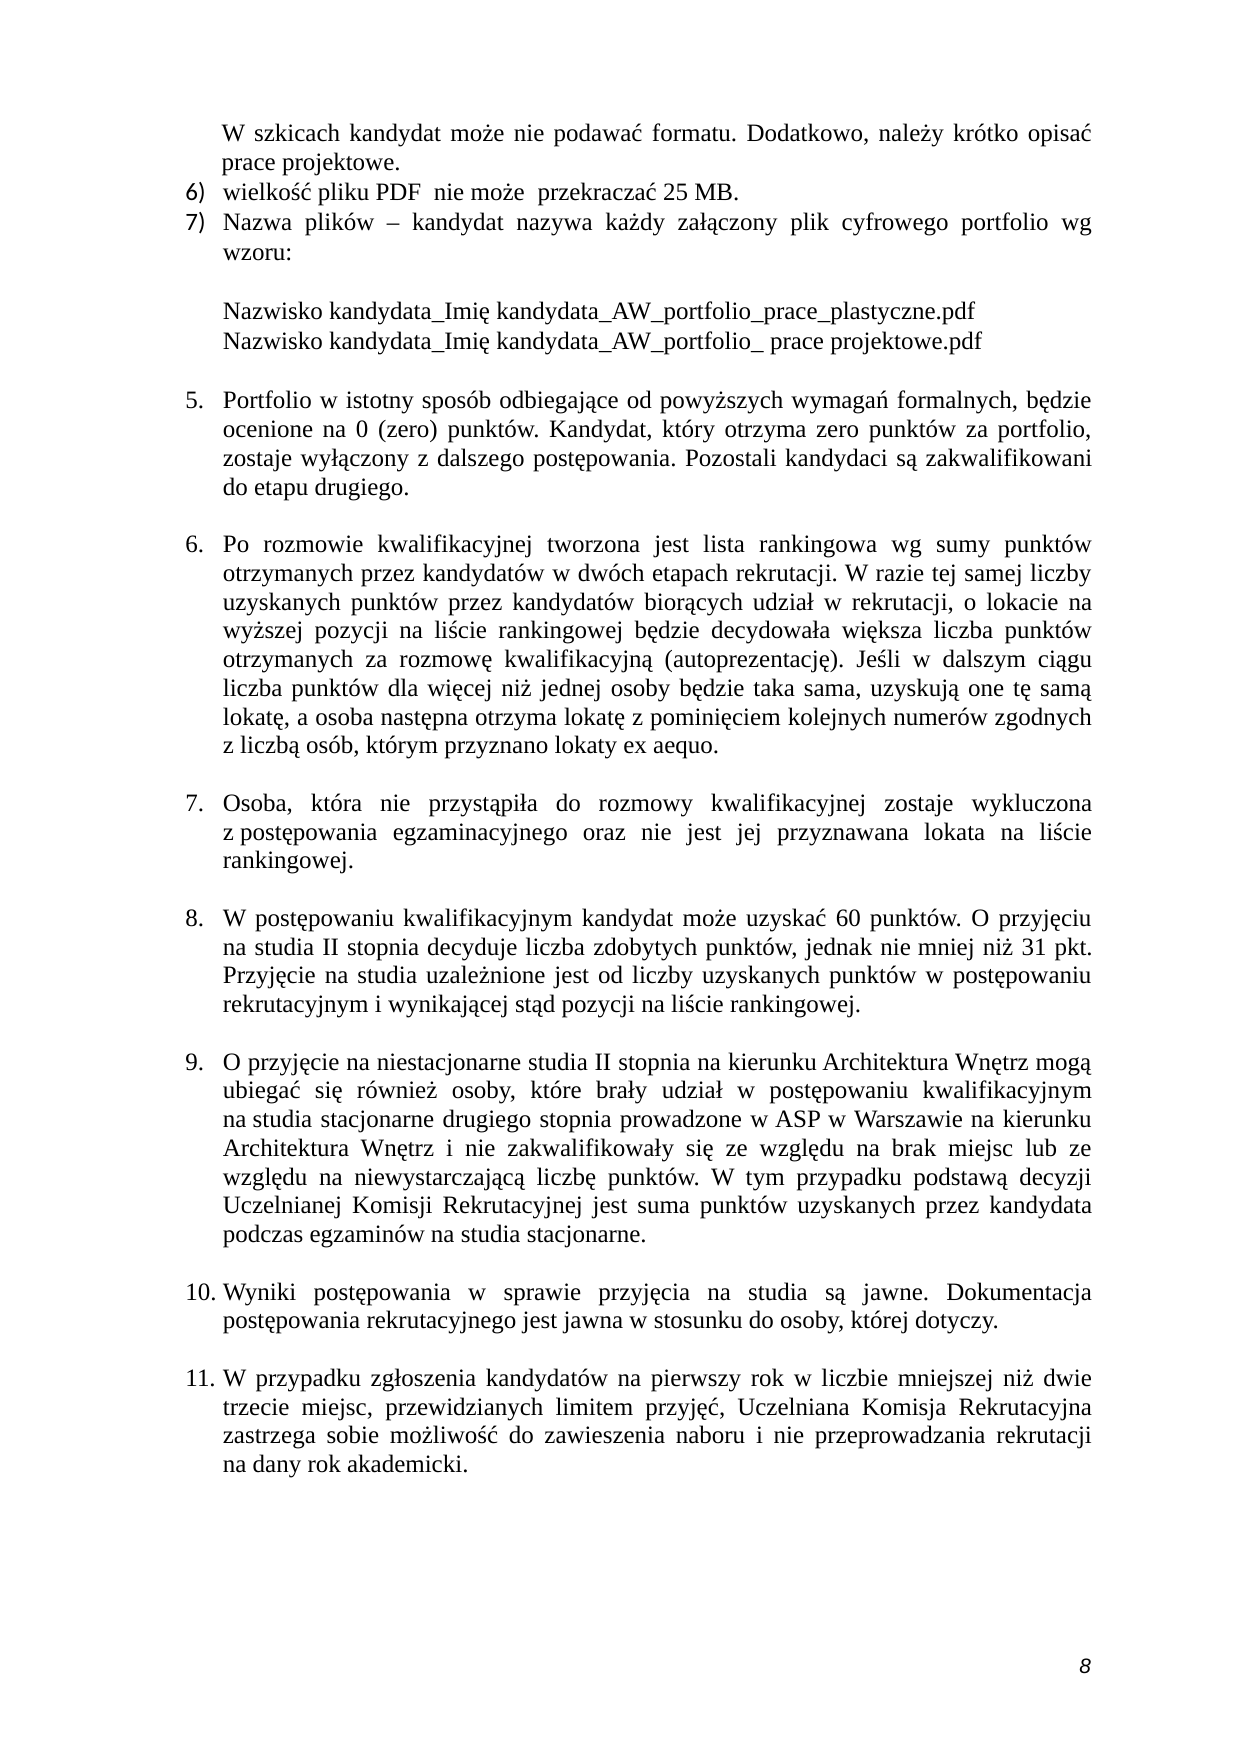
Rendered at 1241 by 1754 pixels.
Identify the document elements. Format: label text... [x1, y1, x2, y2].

list Nazwa plików – kandydat nazywa każdy załączony plik cyfrowego portfolio wg wzoru: [185, 206, 1093, 266]
list W przypadku zgłoszenia kandydatów na pierwszy rok w liczbie mniejszej niż dwie trzecie miejsc, przewidzianych limitem przyjęć, Uczelniana Komisja Rekrutacyjna zastrzega sobie możliwość do zawieszenia naboru i nie przeprowadzania rekrutacji na dany rok akademicki. [185, 1363, 1093, 1478]
list Portfolio w istotny sposób odbiegające od powyższych wymagań formalnych, będzie ocenione na 0 (zero) punktów. Kandydat, który otrzyma zero punktów za portfolio, zostaje wyłączony z dalszego postępowania. Pozostali kandydaci są zakwalifikowani do etapu drugiego. [185, 386, 1093, 501]
list Wyniki postępowania w sprawie przyjęcia na studia są jawne. Dokumentacja postępowania rekrutacyjnego jest jawna w stosunku do osoby, której dotyczy. [185, 1277, 1093, 1334]
list wielkość pliku PDF nie może przekraczać 25 MB. [185, 176, 1093, 206]
list Po rozmowie kwalifikacyjnej tworzona jest lista rankingowa wg sumy punktów otrzymanych przez kandydatów w dwóch etapach rekrutacji. W razie tej samej liczby uzyskanych punktów przez kandydatów biorących udział w rekrutacji, o lokacie na wyższej pozycji na liście rankingowej będzie decydowała większa liczba punktów otrzymanych za rozmowę kwalifikacyjną (autoprezentację). Jeśli w dalszym ciągu liczba punktów dla więcej niż jednej osoby będzie taka sama, uzyskują one tę samą lokatę, a osoba następna otrzyma lokatę z pominięciem kolejnych numerów zgodnych z liczbą osób, którym przyznano lokaty ex aequo. [185, 529, 1093, 759]
text W szkicach kandydat może nie podawać formatu. Dodatkowo, należy krótko opisać prace projektowe. [221, 118, 1093, 176]
list O przyjęcie na niestacjonarne studia II stopnia na kierunku Architektura Wnętrz mogą ubiegać się również osoby, które brały udział w postępowaniu kwalifikacyjnym na studia stacjonarne drugiego stopnia prowadzone w ASP w Warszawie na kierunku Architektura Wnętrz i nie zakwalifikowały się ze względu na brak miejsc lub ze względu na niewystarczającą liczbę punktów. W tym przypadku podstawą decyzji Uczelnianej Komisji Rekrutacyjnej jest suma punktów uzyskanych przez kandydata podczas egzaminów na studia stacjonarne. [185, 1047, 1093, 1248]
text Nazwisko kandydata_Imię kandydata_AW_portfolio_prace_plastyczne.pdf [223, 296, 1093, 325]
text Nazwisko kandydata_Imię kandydata_AW_portfolio_ prace projektowe.pdf [223, 326, 1093, 355]
list W postępowaniu kwalifikacyjnym kandydat może uzyskać 60 punktów. O przyjęciu na studia II stopnia decyduje liczba zdobytych punktów, jednak nie mniej niż 31 pkt. Przyjęcie na studia uzależnione jest od liczby uzyskanych punktów w postępowaniu rekrutacyjnym i wynikającej stąd pozycji na liście rankingowej. [185, 903, 1093, 1018]
list Osoba, która nie przystąpiła do rozmowy kwalifikacyjnej zostaje wykluczona z postępowania egzaminacyjnego oraz nie jest jej przyznawana lokata na liście rankingowej. [185, 788, 1093, 874]
